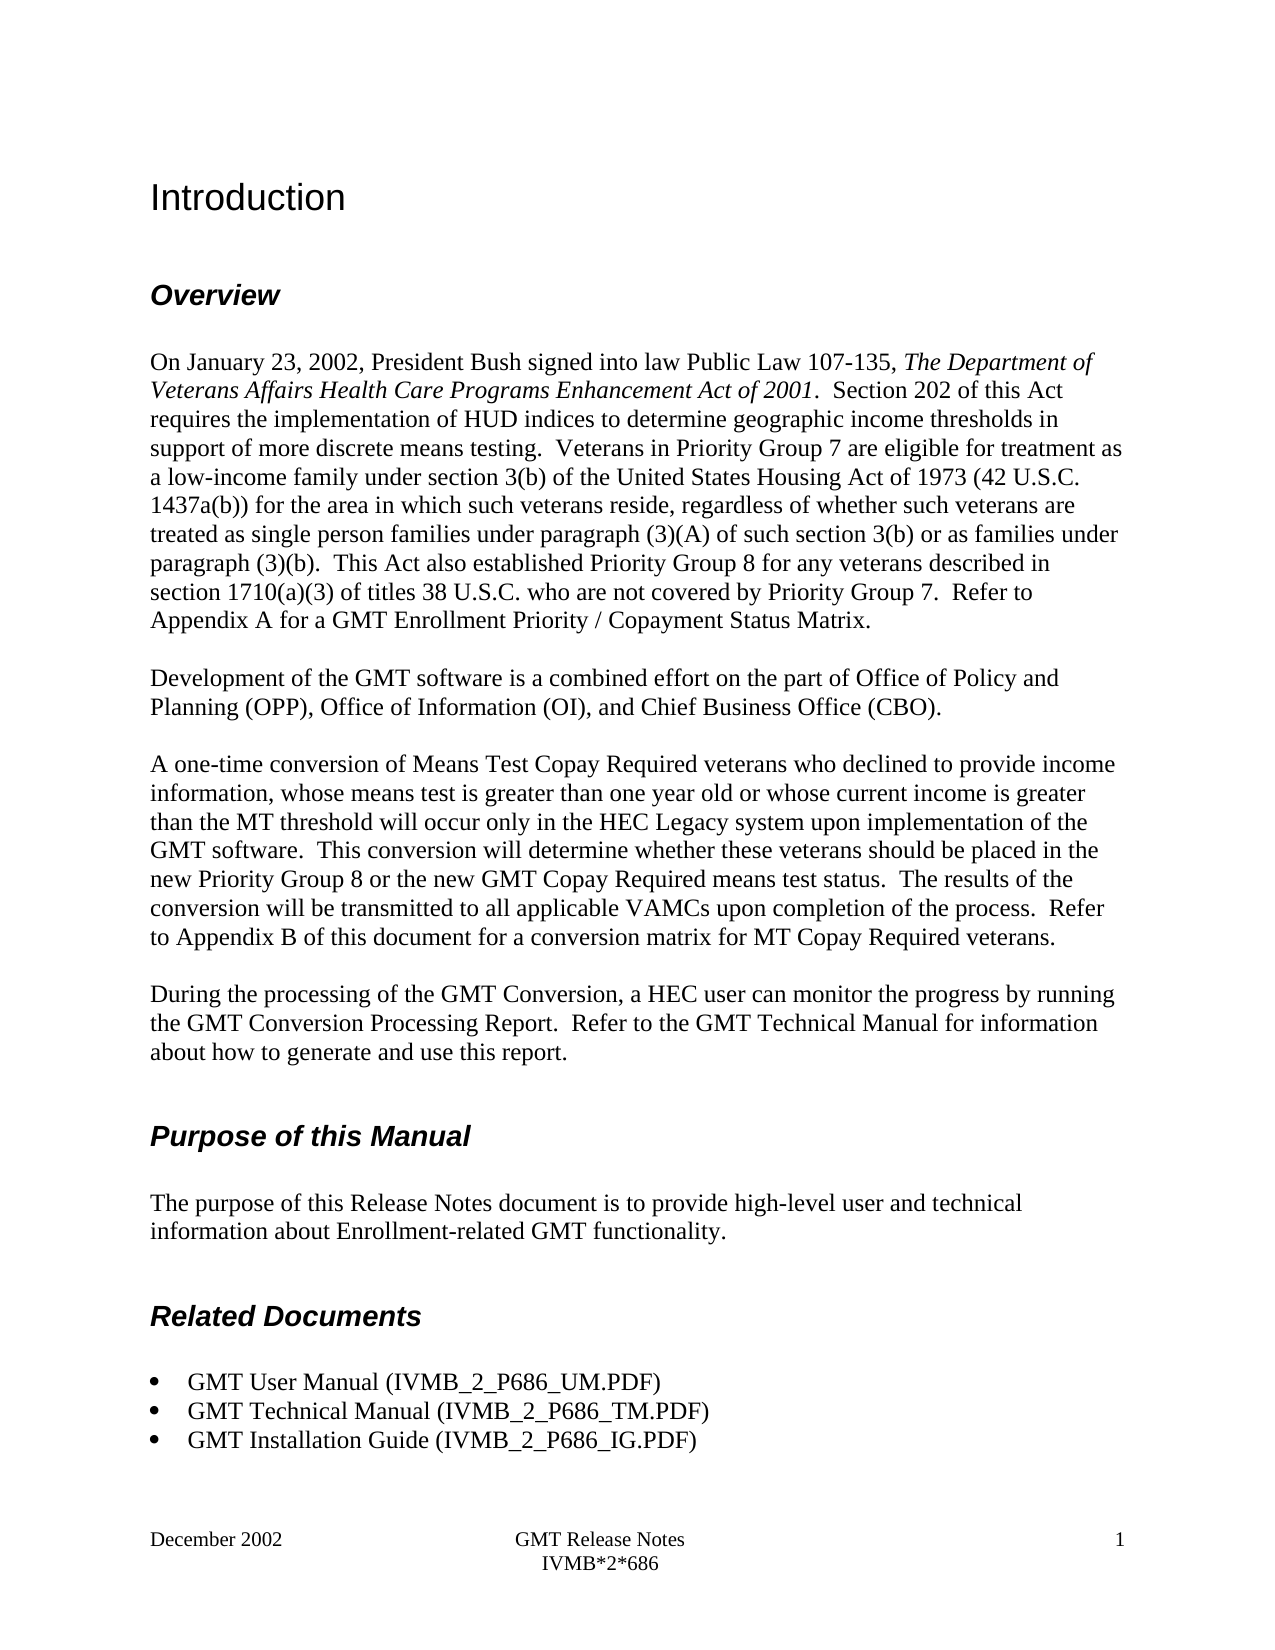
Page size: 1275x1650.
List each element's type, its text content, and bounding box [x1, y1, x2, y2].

subtitle Overview [150, 278, 1125, 312]
text The purpose of this Release Notes document is to provide high-level user and technical information about Enrollment-related GMT functionality. [150, 1188, 1125, 1245]
list GMT Installation Guide (IVMB_2_P686_IG.PDF) [150, 1425, 1125, 1454]
subtitle Introduction [150, 175, 1125, 218]
list GMT User Manual (IVMB_2_P686_UM.PDF) [150, 1367, 1125, 1396]
list GMT Technical Manual (IVMB_2_P686_TM.PDF) [150, 1396, 1125, 1425]
subtitle Purpose of this Manual [150, 1119, 1125, 1153]
text During the processing of the GMT Conversion, a HEC user can monitor the progress by running the GMT Conversion Processing Report. Refer to the GMT Technical Manual for information about how to generate and use this report. [150, 979, 1125, 1065]
text On January 23, 2002, President Bush signed into law Public Law 107-135, The Department of Veterans Affairs Health Care Programs Enhancement Act of 2001. Section 202 of this Act requires the implementation of HUD indices to determine geographic income thresholds in support of more discrete means testing. Veterans in Priority Group 7 are eligible for treatment as a low-income family under section 3(b) of the United States Housing Act of 1973 (42 U.S.C. 1437a(b)) for the area in which such veterans reside, regardless of whether such veterans are treated as single person families under paragraph (3)(A) of such section 3(b) or as families under paragraph (3)(b). This Act also established Priority Group 8 for any veterans described in section 1710(a)(3) of titles 38 U.S.C. who are not covered by Priority Group 7. Refer to Appendix A for a GMT Enrollment Priority / Copayment Status Matrix. [150, 347, 1125, 634]
subtitle Related Documents [150, 1299, 1125, 1332]
text A one-time conversion of Means Test Copay Required veterans who declined to provide income information, whose means test is greater than one year old or whose current income is greater than the MT threshold will occur only in the HEC Legacy system upon implementation of the GMT software. This conversion will determine whether these veterans should be placed in the new Priority Group 8 or the new GMT Copay Required means test status. The results of the conversion will be transmitted to all applicable VAMCs upon completion of the process. Refer to Appendix B of this document for a conversion matrix for MT Copay Required veterans. [150, 749, 1125, 950]
text Development of the GMT software is a combined effort on the part of Office of Policy and Planning (OPP), Office of Information (OI), and Chief Business Office (CBO). [150, 663, 1125, 720]
